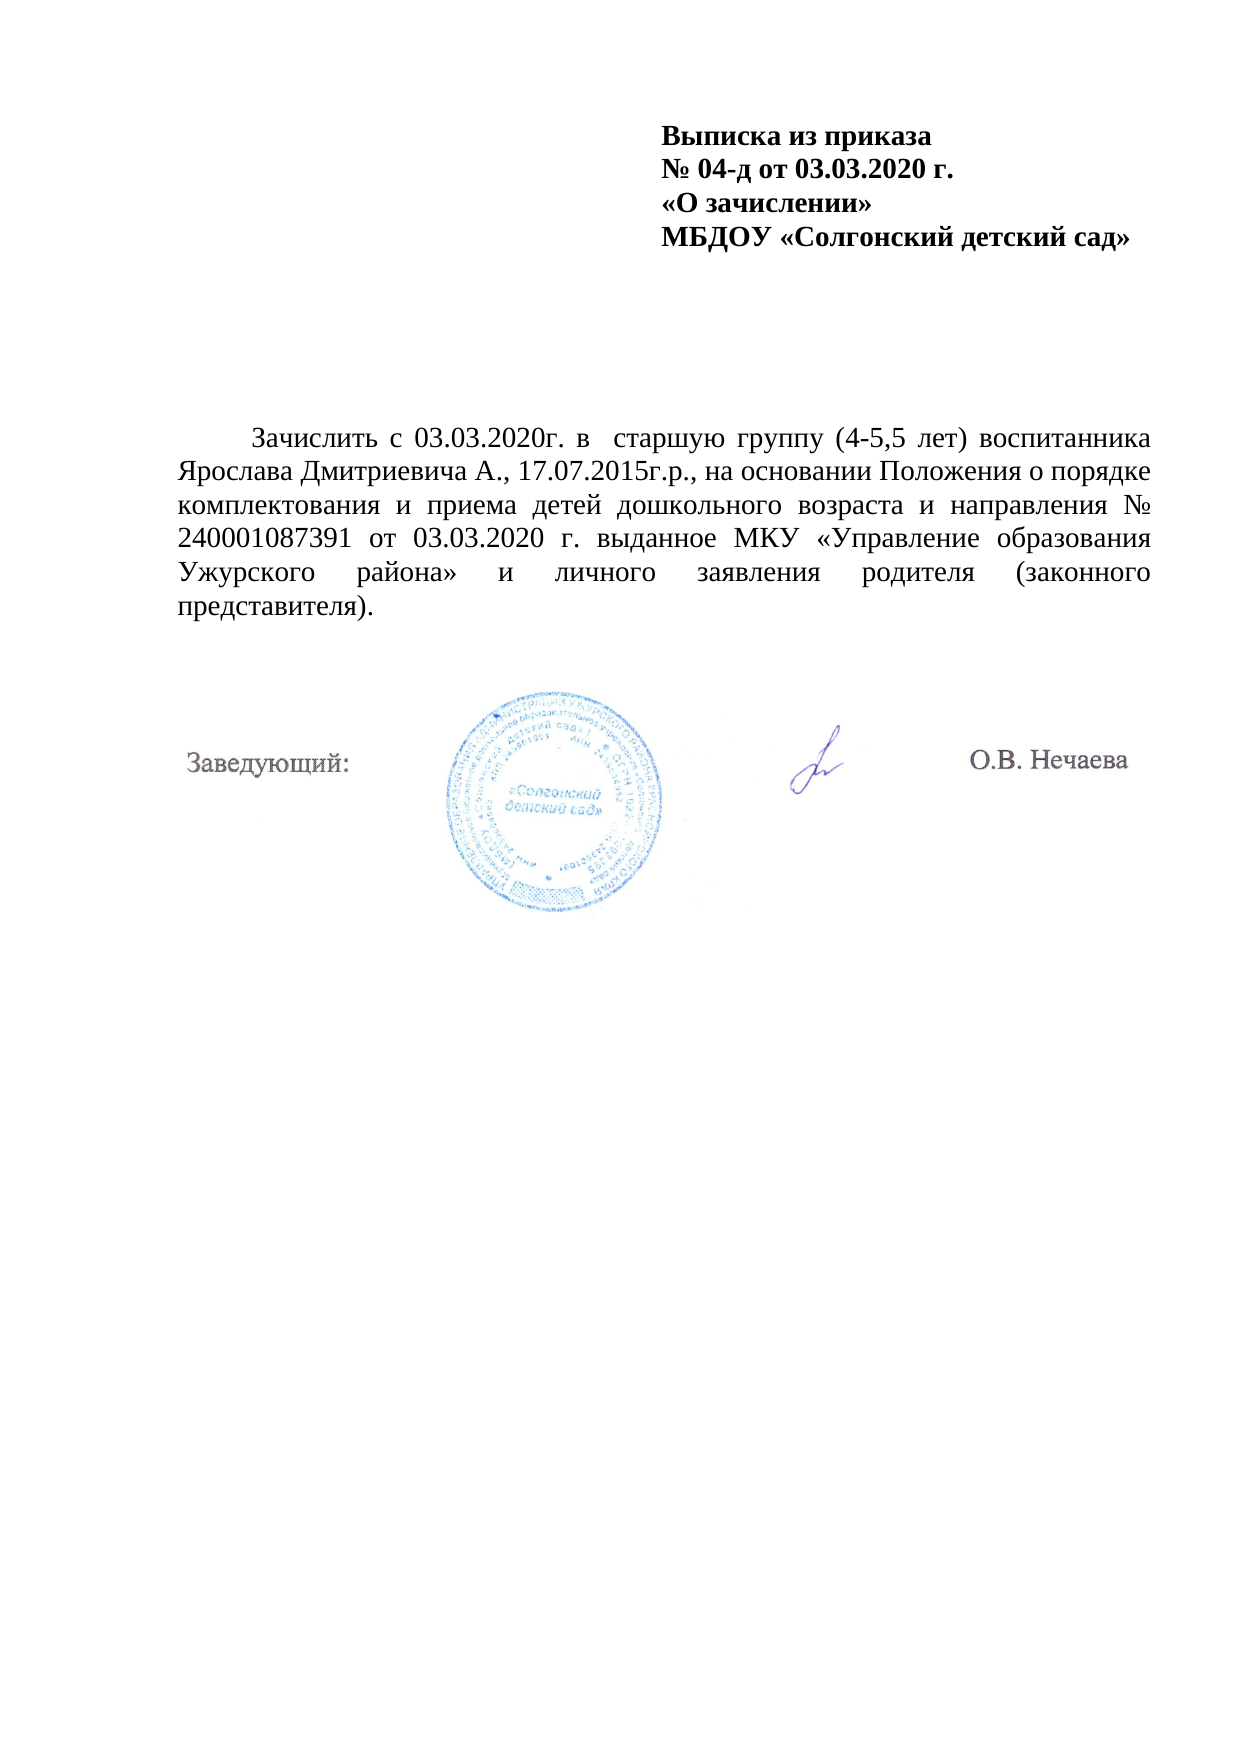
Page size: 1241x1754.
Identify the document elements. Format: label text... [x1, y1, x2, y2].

table_header Выписка из приказа № 04-д от 03.03.2020 г. «О зачислении» МБДОУ «Солгонский детский сад» [650, 118, 1163, 252]
picture [177, 682, 1152, 923]
text Зачислить с 03.03.2020г. в старшую группу (4-5,5 лет) воспитанника Ярослава Дмитриевича А., 17.07.2015г.р., на основании Положения о порядке комплектования и приема детей дошкольного возраста и направления № 240001087391 от 03.03.2020 г. выданное МКУ «Управление образования Ужурского района» и личного заявления родителя (законного представителя). [177, 420, 1152, 621]
